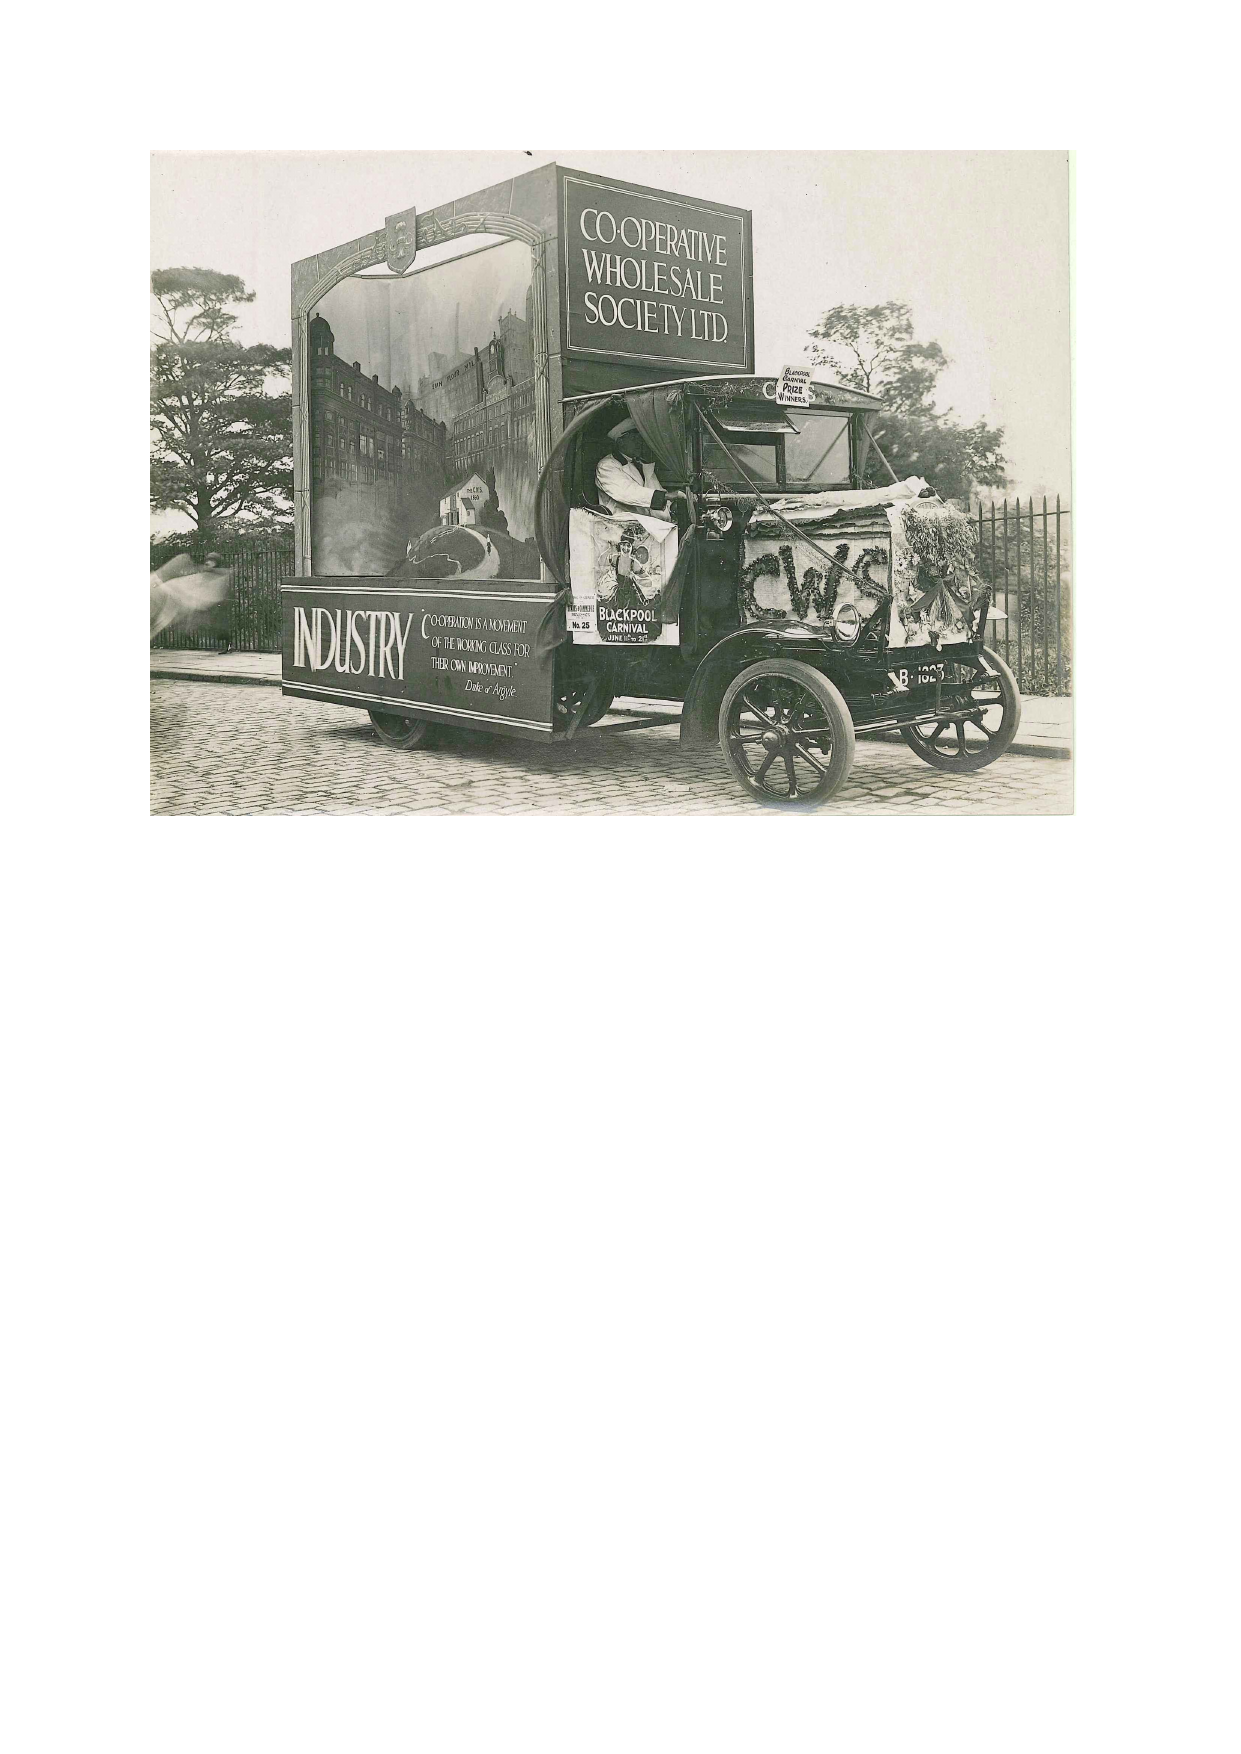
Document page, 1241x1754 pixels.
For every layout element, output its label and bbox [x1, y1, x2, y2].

picture [150, 150, 1077, 816]
